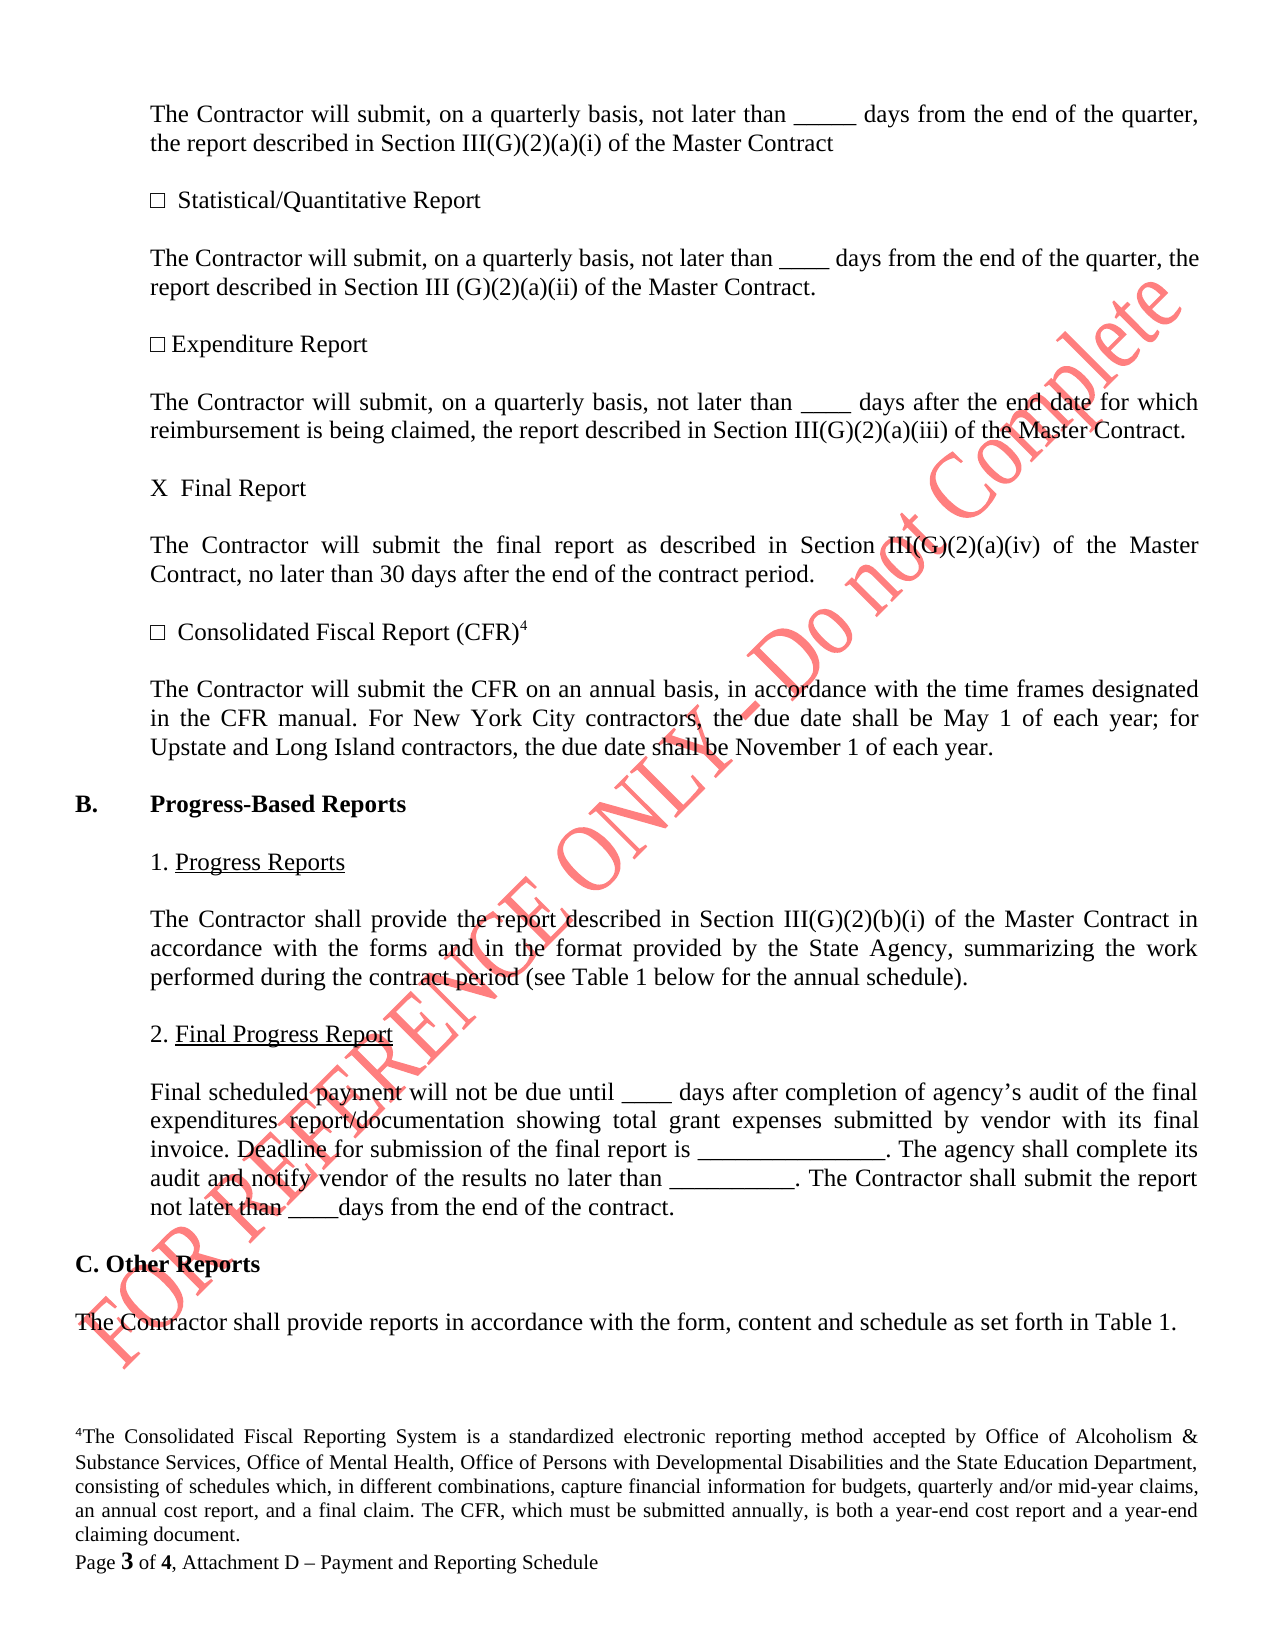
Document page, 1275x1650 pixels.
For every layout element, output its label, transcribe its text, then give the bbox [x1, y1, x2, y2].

text The Contractor shall provide reports in accordance with the form, content and schedule as set forth in Table 1. [75, 1307, 1200, 1335]
text 1. Progress Reports [75, 847, 1200, 875]
text The Contractor will submit the final report as described in Section III(G)(2)(a)(iv) of the Master Contract, no later than 30 days after the end of the contract period. [150, 530, 1200, 588]
text The Contractor will submit, on a quarterly basis, not later than ____ days from the end of the quarter, the report described in Section III (G)(2)(a)(ii) of the Master Contract. [150, 243, 1200, 300]
text □ Statistical/Quantitative Report [75, 185, 1200, 214]
text The Contractor will submit, on a quarterly basis, not later than ____ days after the end date for which reimbursement is being claimed, the report described in Section III(G)(2)(a)(iii) of the Master Contract. [150, 387, 1200, 444]
text □ Expenditure Report [75, 329, 1200, 358]
text X Final Report [75, 473, 1200, 502]
text The Contractor will submit, on a quarterly basis, not later than _____ days from the end of the quarter, the report described in Section III(G)(2)(a)(i) of the Master Contract [150, 99, 1200, 157]
text The Contractor will submit the CFR on an annual basis, in accordance with the time frames designated in the CFR manual. For contractors, the due date shall be May 1 of each year; for Upstate and contractors, the due date shall be November 1 of each year. [150, 674, 1200, 760]
text □ Consolidated Fiscal Report (CFR) [75, 617, 1200, 645]
text 2. Final Progress Report [75, 1019, 1200, 1048]
text The Contractor shall provide the report described in Section III(G)(2)(b)(i) of the Master Contract in accordance with the forms and in the format provided by the State Agency, summarizing the work performed during the contract period (see Table 1 below for the annual schedule). [150, 904, 1200, 990]
text C. Other Reports [75, 1249, 1200, 1278]
text B. Progress-Based Reports [75, 789, 1200, 818]
text Final scheduled payment will not be due until ____ days after completion of agency’s audit of the final expenditures report/documentation showing total grant expenses submitted by vendor with its final invoice. Deadline for submission of the final report is _______________. The agency shall complete its audit and notify vendor of the results no later than __________. The Contractor shall submit the report not later than ____days from the end of the contract. [150, 1077, 1200, 1220]
